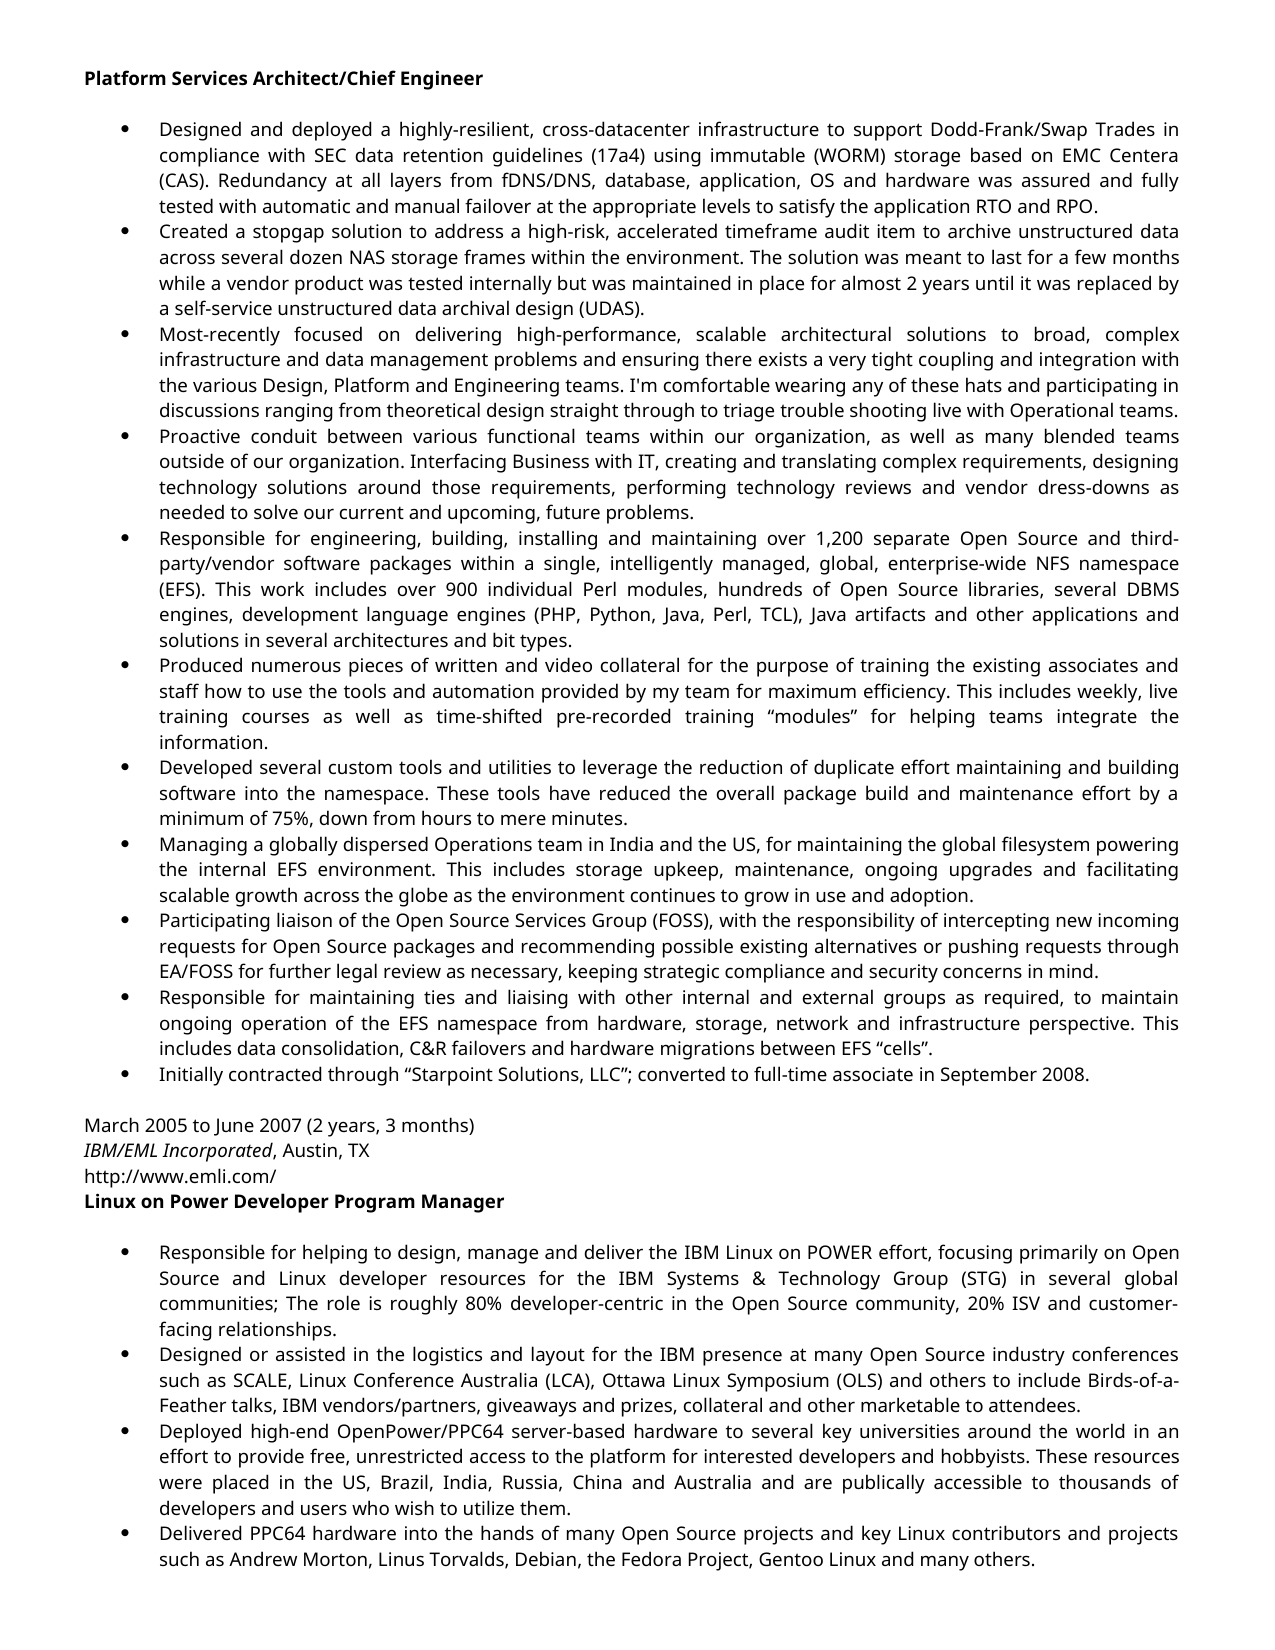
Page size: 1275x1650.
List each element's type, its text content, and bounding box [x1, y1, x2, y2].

text IBM/EML Incorporated, Austin, TX [84, 1137, 1181, 1163]
list Created a stopgap solution to address a high-risk, accelerated timeframe audit item to archive unstructured data across several dozen NAS storage frames within the environment. The solution was meant to last for a few months while a vendor product was tested internally but was maintained in place for almost 2 years until it was replaced by a self-service unstructured data archival design (UDAS). [121, 219, 1181, 321]
list Deployed high-end OpenPower/PPC64 server-based hardware to several key universities around the world in an effort to provide free, unrestricted access to the platform for interested developers and hobbyists. These resources were placed in the US, Brazil, India, Russia, China and Australia and are publically accessible to thousands of developers and users who wish to utilize them. [121, 1418, 1181, 1520]
text March 2005 to June 2007 (2 years, 3 months) [84, 1112, 1181, 1137]
list Managing a globally dispersed Operations team in India and the US, for maintaining the global filesystem powering the internal EFS environment. This includes storage upkeep, maintenance, ongoing upgrades and facilitating scalable growth across the globe as the environment continues to grow in use and adoption. [121, 831, 1181, 908]
list Developed several custom tools and utilities to leverage the reduction of duplicate effort maintaining and building software into the namespace. These tools have reduced the overall package build and maintenance effort by a minimum of 75%, down from hours to mere minutes. [121, 755, 1181, 831]
list Most-recently focused on delivering high-performance, scalable architectural solutions to broad, complex infrastructure and data management problems and ensuring there exists a very tight coupling and integration with the various Design, Platform and Engineering teams. I'm comfortable wearing any of these hats and participating in discussions ranging from theoretical design straight through to triage trouble shooting live with Operational teams. [121, 321, 1181, 423]
text http://www.emli.com/ [84, 1163, 1181, 1188]
list Responsible for maintaining ties and liaising with other internal and external groups as required, to maintain ongoing operation of the EFS namespace from hardware, storage, network and infrastructure perspective. This includes data consolidation, C&R failovers and hardware migrations between EFS “cells”. [121, 984, 1181, 1061]
list Responsible for helping to design, manage and deliver the IBM Linux on POWER effort, focusing primarily on Open Source and Linux developer resources for the IBM Systems & Technology Group (STG) in several global communities; The role is roughly 80% developer-centric in the Open Source community, 20% ISV and customer-facing relationships. [121, 1239, 1181, 1342]
list Participating liaison of the Open Source Services Group (FOSS), with the responsibility of intercepting new incoming requests for Open Source packages and recommending possible existing alternatives or pushing requests through EA/FOSS for further legal review as necessary, keeping strategic compliance and security concerns in mind. [121, 908, 1181, 984]
text Platform Services Architect/Chief Engineer [84, 66, 1181, 91]
text Linux on Power Developer Program Manager [84, 1188, 1181, 1214]
list Initially contracted through “Starpoint Solutions, LLC”; converted to full-time associate in September 2008. [121, 1061, 1181, 1086]
list Designed or assisted in the logistics and layout for the IBM presence at many Open Source industry conferences such as SCALE, Linux Conference Australia (LCA), Ottawa Linux Symposium (OLS) and others to include Birds-of-a-Feather talks, IBM vendors/partners, giveaways and prizes, collateral and other marketable to attendees. [121, 1342, 1181, 1418]
list Responsible for engineering, building, installing and maintaining over 1,200 separate Open Source and third-party/vendor software packages within a single, intelligently managed, global, enterprise-wide NFS namespace (EFS). This work includes over 900 individual Perl modules, hundreds of Open Source libraries, several DBMS engines, development language engines (PHP, Python, Java, Perl, TCL), Java artifacts and other applications and solutions in several architectures and bit types. [121, 525, 1181, 653]
list Proactive conduit between various functional teams within our organization, as well as many blended teams outside of our organization. Interfacing Business with IT, creating and translating complex requirements, designing technology solutions around those requirements, performing technology reviews and vendor dress-downs as needed to solve our current and upcoming, future problems. [121, 423, 1181, 525]
list Designed and deployed a highly-resilient, cross-datacenter infrastructure to support Dodd-Frank/Swap Trades in compliance with SEC data retention guidelines (17a4) using immutable (WORM) storage based on EMC Centera (CAS). Redundancy at all layers from fDNS/DNS, database, application, OS and hardware was assured and fully tested with automatic and manual failover at the appropriate levels to satisfy the application RTO and RPO. [121, 117, 1181, 219]
list Produced numerous pieces of written and video collateral for the purpose of training the existing associates and staff how to use the tools and automation provided by my team for maximum efficiency. This includes weekly, live training courses as well as time-shifted pre-recorded training “modules” for helping teams integrate the information. [121, 653, 1181, 755]
list Delivered PPC64 hardware into the hands of many Open Source projects and key Linux contributors and projects such as Andrew Morton, Linus Torvalds, Debian, the Fedora Project, Gentoo Linux and many others. [121, 1520, 1181, 1571]
